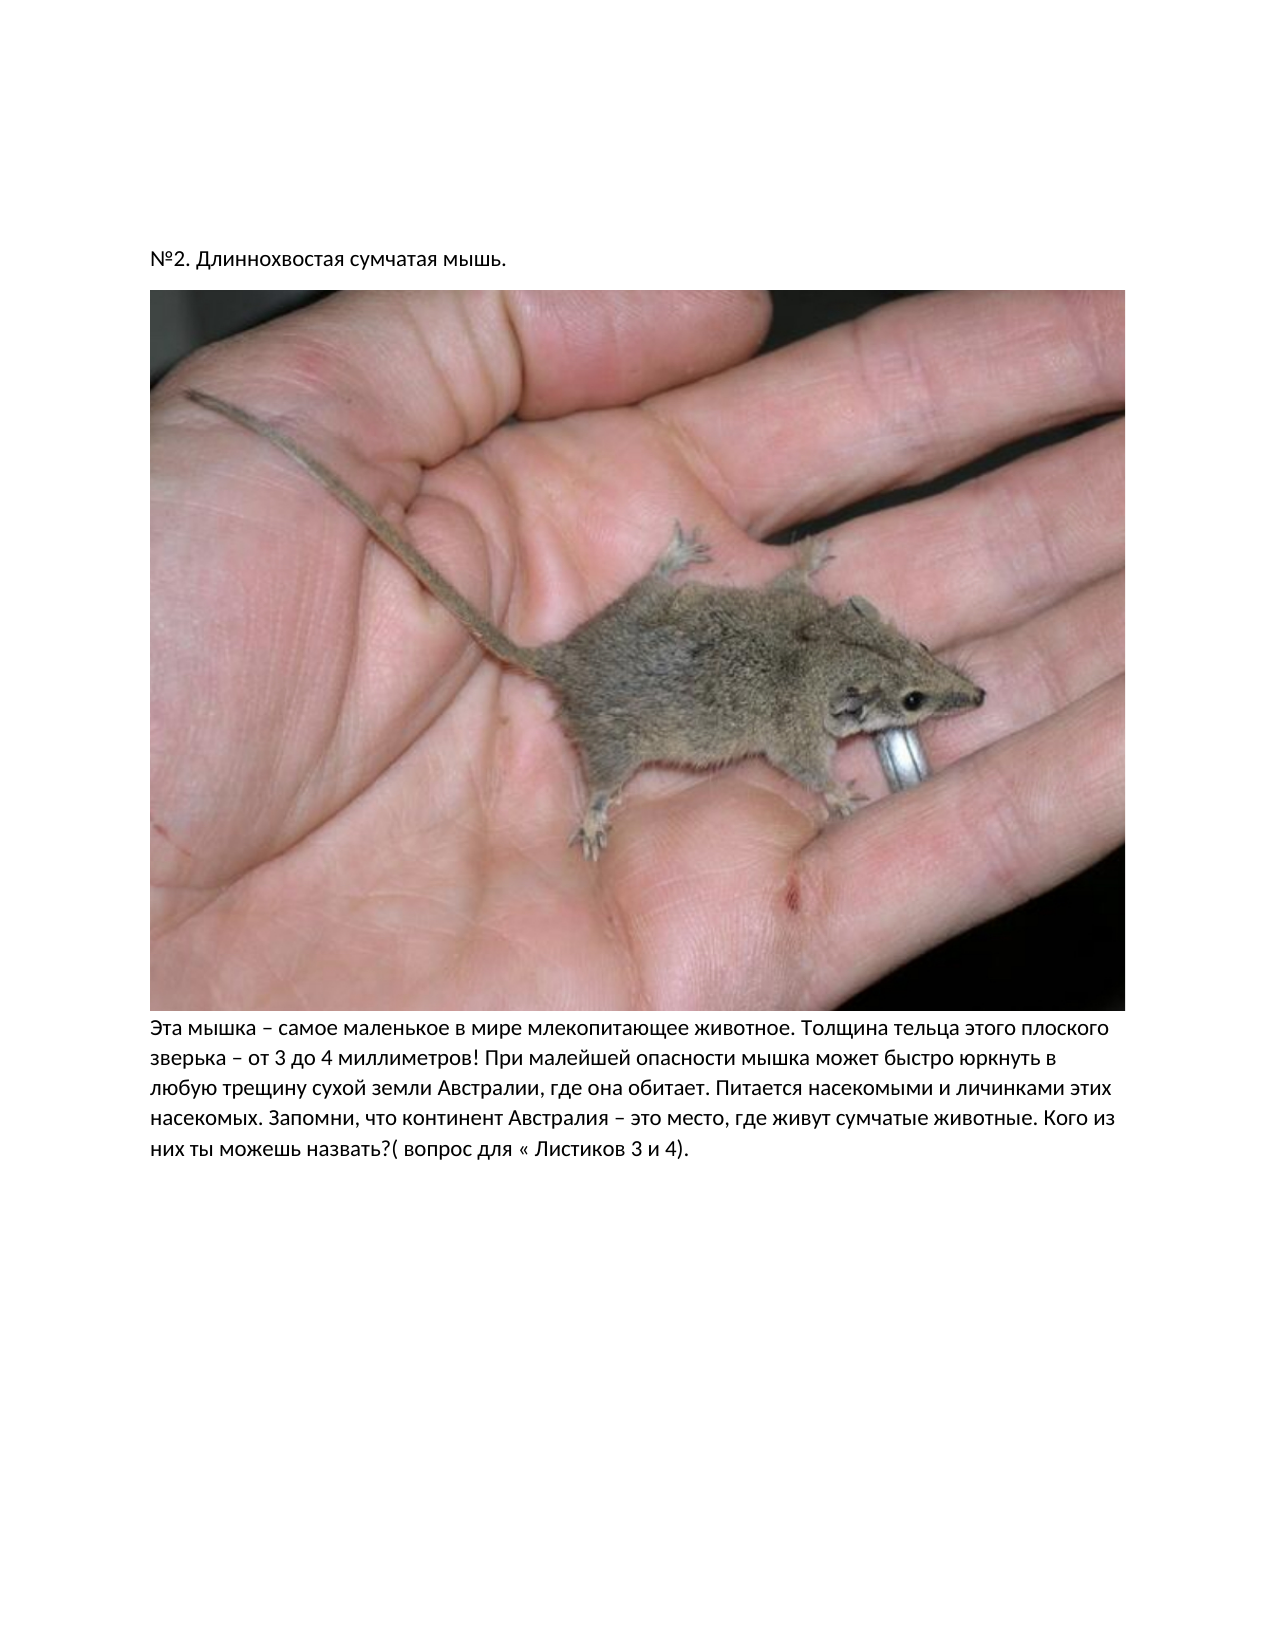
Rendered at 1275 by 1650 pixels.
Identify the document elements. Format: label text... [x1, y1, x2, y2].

text Эта мышка – самое маленькое в мире млекопитающее животное. Толщина тельца этого плоского зверька – от 3 до 4 миллиметров! При малейшей опасности мышка может быстро юркнуть в любую трещину сухой земли Австралии, где она обитает. Питается насекомыми и личинками этих насекомых. Запомни, что континент Австралия – это место, где живут сумчатые животные. Кого из них ты можешь назвать?( вопрос для « Листиков 3 и 4). [150, 1011, 1125, 1162]
text №2. Длиннохвостая сумчатая мышь. [150, 244, 1125, 272]
picture [150, 290, 1125, 1011]
